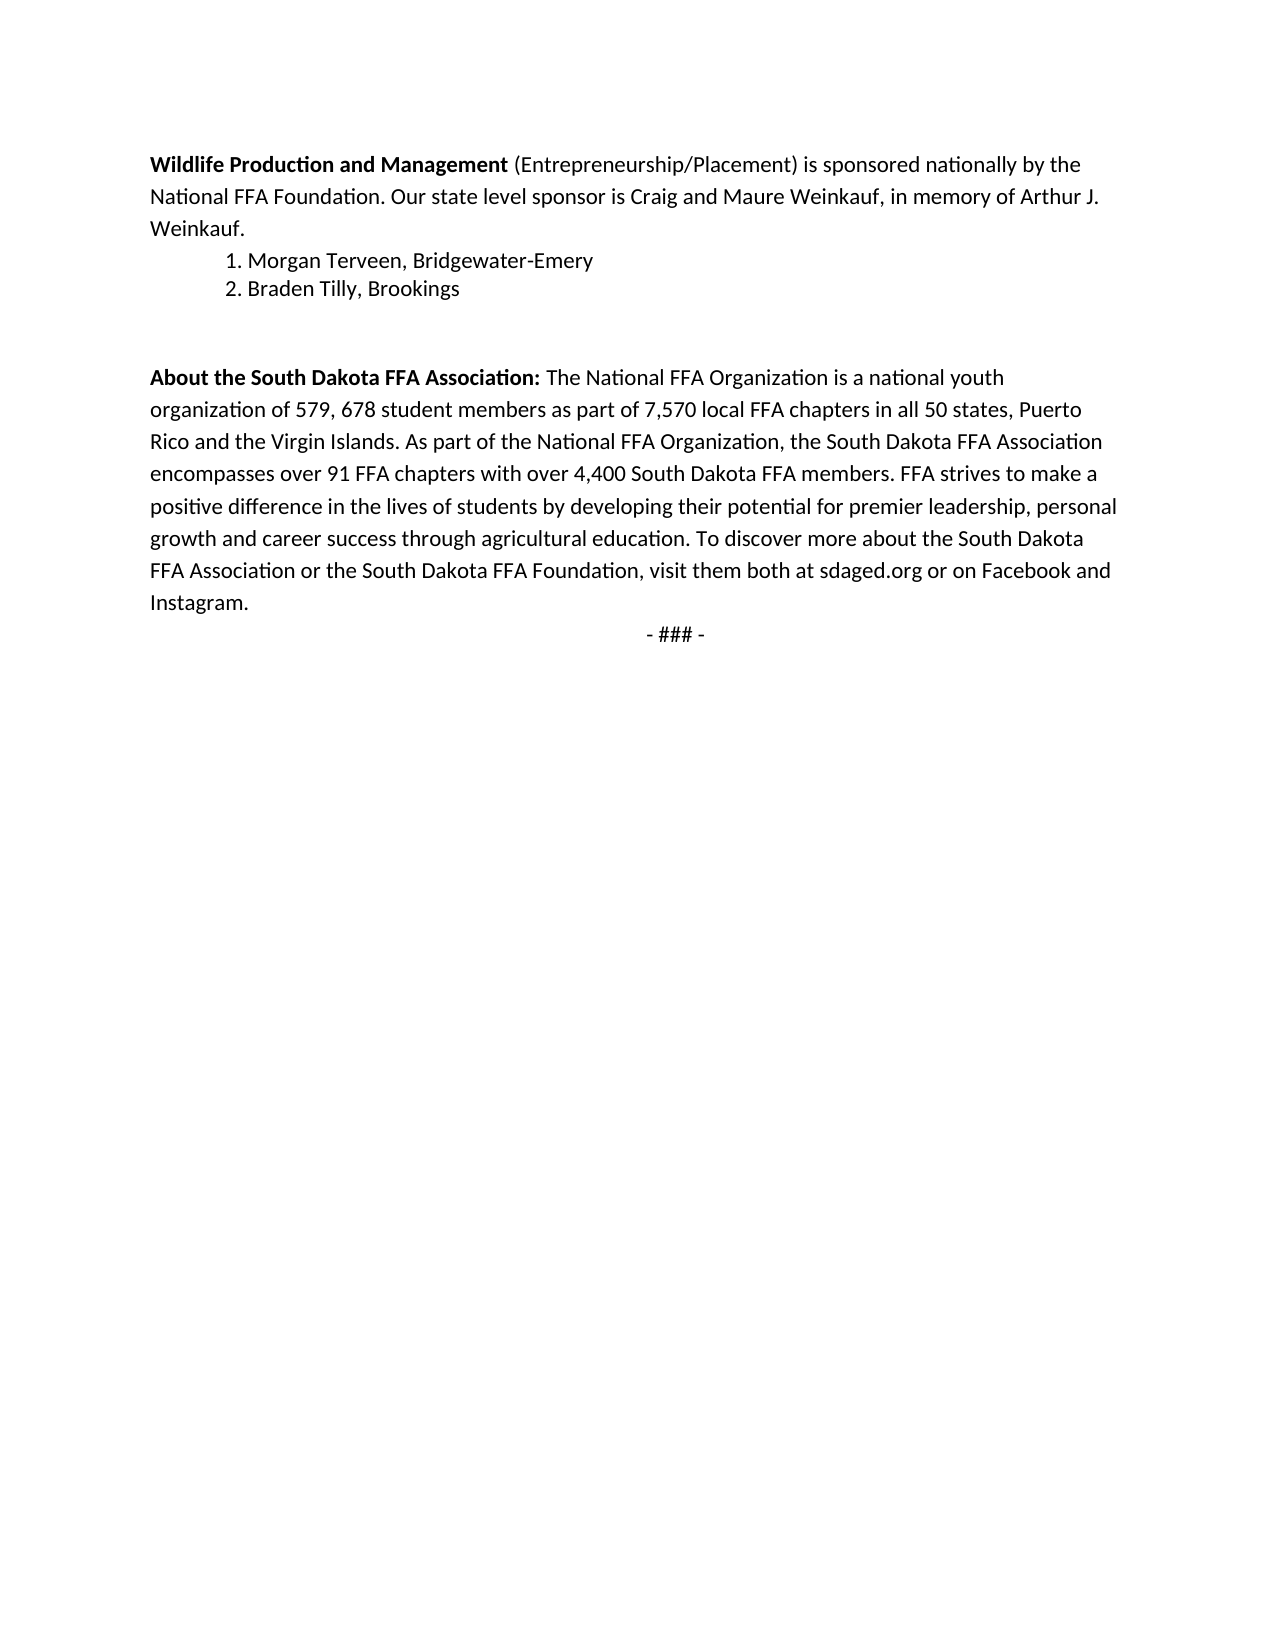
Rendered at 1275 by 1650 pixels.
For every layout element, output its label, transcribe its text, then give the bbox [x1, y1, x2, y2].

text Wildlife Production and Management (Entrepreneurship/Placement) is sponsored nationally by the National FFA Foundation. Our state level sponsor is Craig and Maure Weinkauf, in memory of Arthur J. Weinkauf. [150, 150, 1110, 242]
text - ### - [225, 621, 1121, 648]
text 1. Morgan Terveen, Bridgewater-Emery [150, 247, 1110, 274]
text 2. Braden Tilly, Brookings [150, 274, 1110, 303]
text About the South Dakota FFA Association: The National FFA Organization is a national youth organization of 579, 678 student members as part of 7,570 local FFA chapters in all 50 states, Puerto Rico and the Virgin Islands. As part of the National FFA Organization, the South Dakota FFA Association encompasses over 91 FFA chapters with over 4,400 South Dakota FFA members. FFA strives to make a positive difference in the lives of students by developing their potential for premier leadership, personal growth and career success through agricultural education. To discover more about the South Dakota FFA Association or the South Dakota FFA Foundation, visit them both at sdaged.org or on Facebook and Instagram. [150, 363, 1121, 616]
